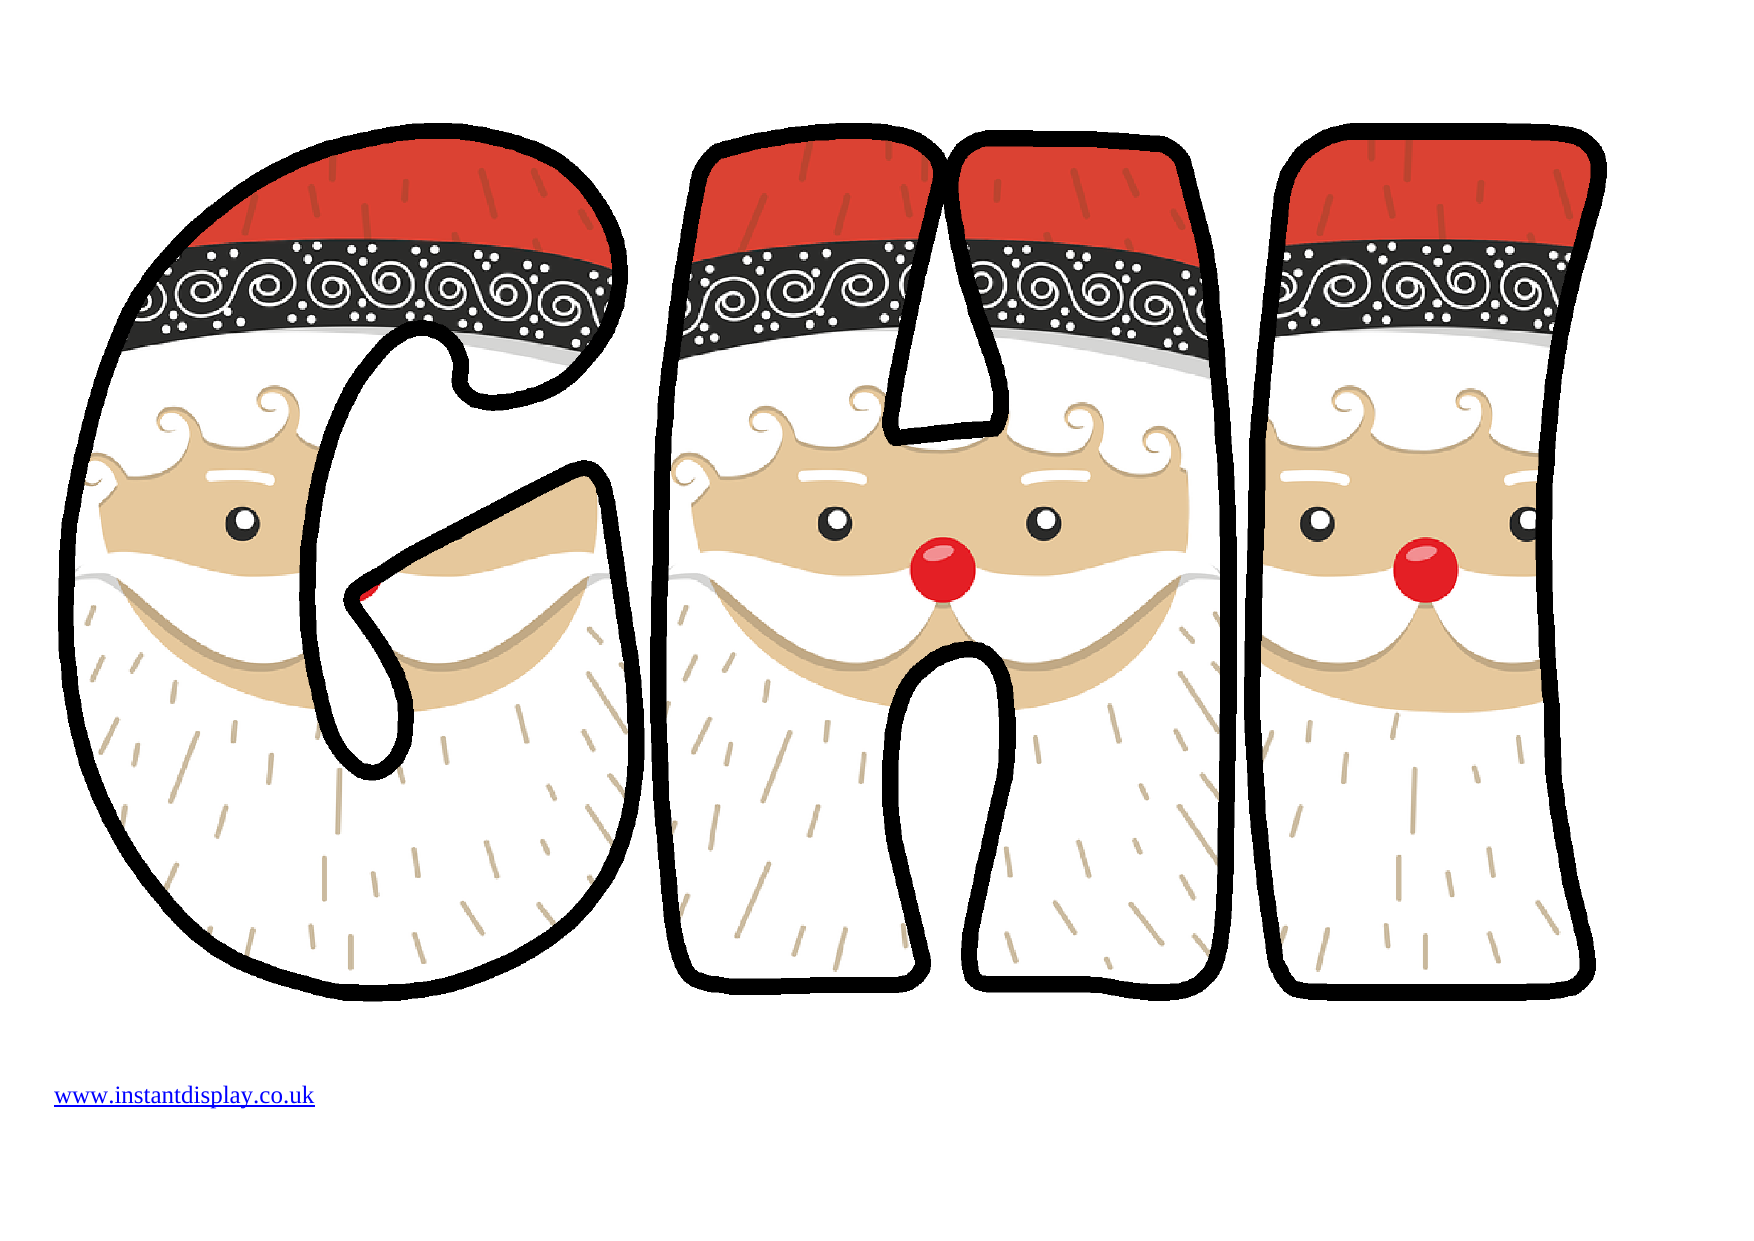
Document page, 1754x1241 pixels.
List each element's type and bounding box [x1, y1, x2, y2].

picture [53, 118, 1611, 1004]
